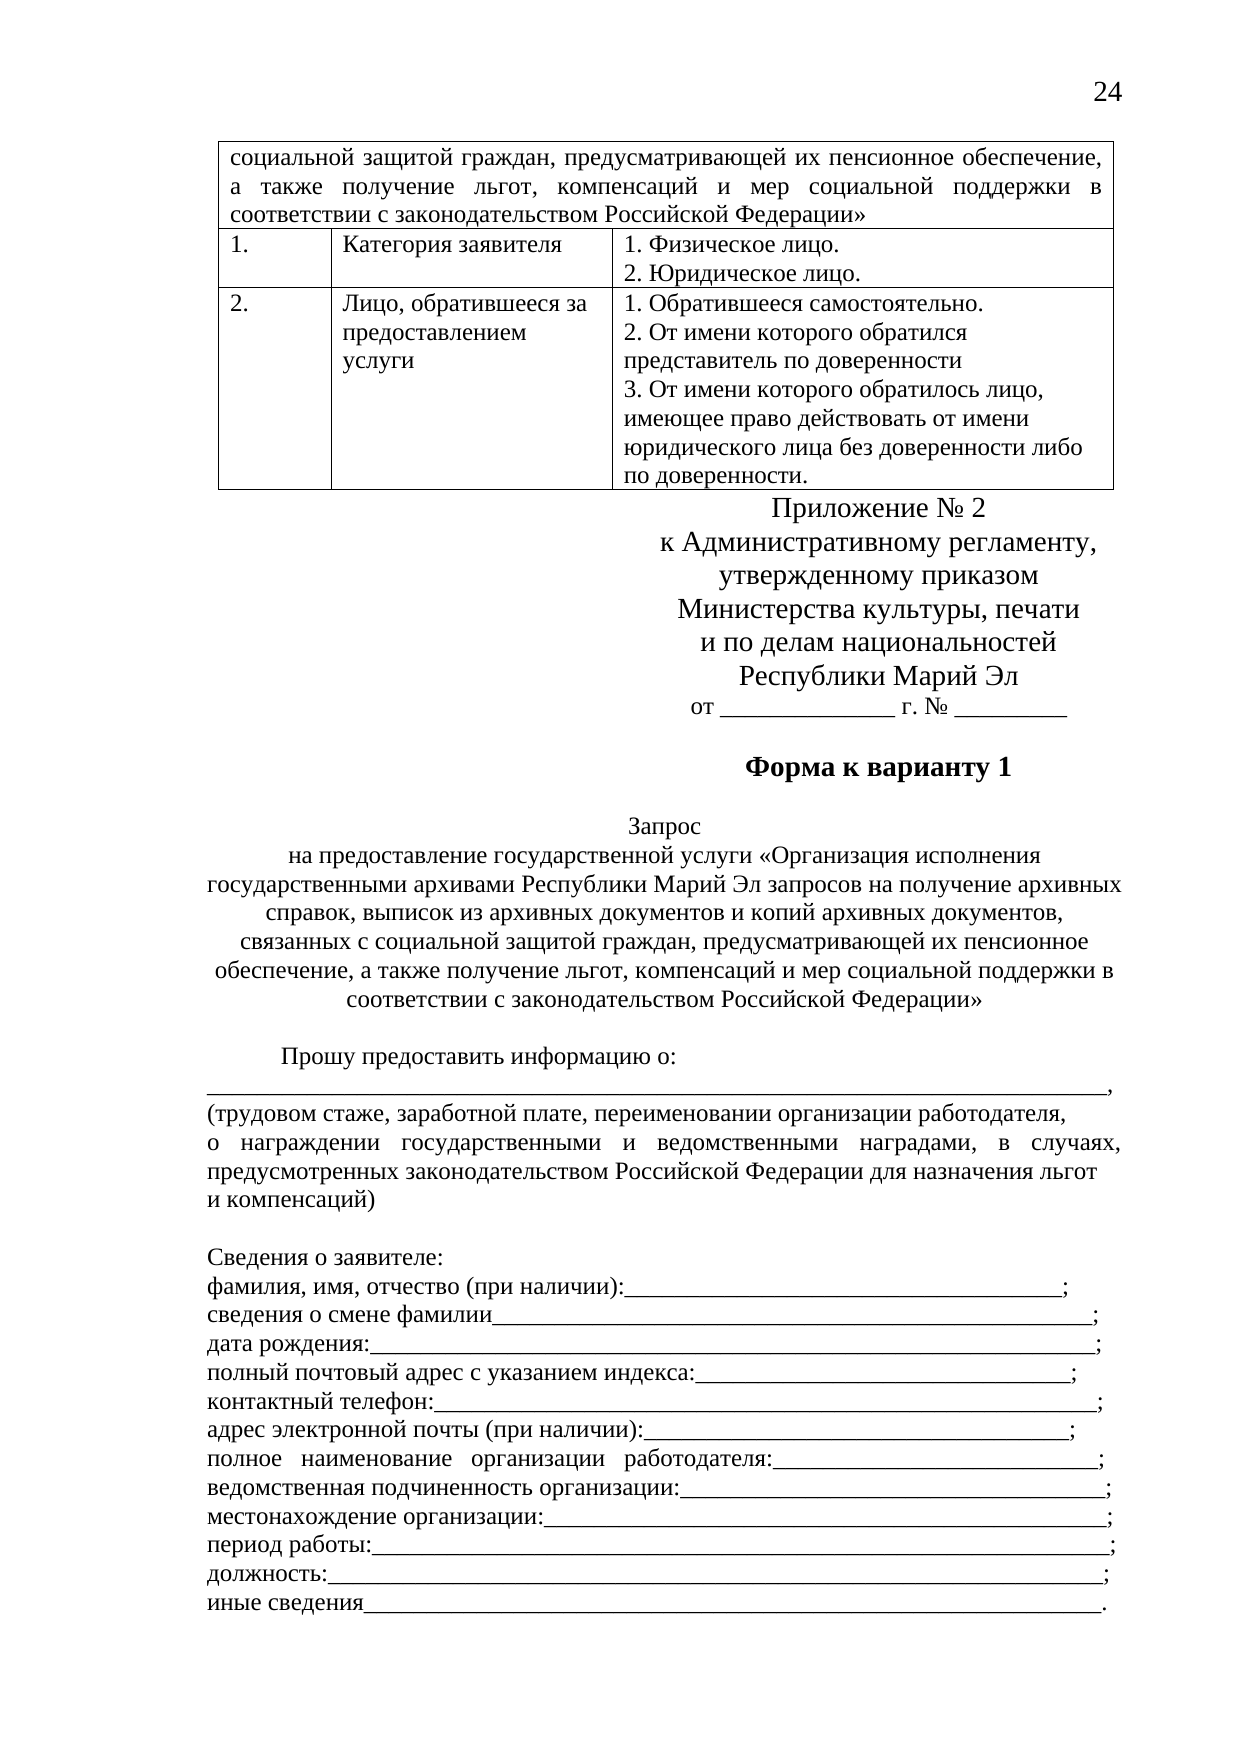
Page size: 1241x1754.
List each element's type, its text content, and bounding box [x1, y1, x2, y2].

text на предоставление государственной услуги «Организация исполнения государственными архивами Республики Марий Эл запросов на получение архивных справок, выписок из архивных документов и копий архивных документов, связанных с социальной защитой граждан, предусматривающей их пенсионное обеспечение, а также получение льгот, компенсаций и мер социальной поддержки в соответствии с законодательством Российской Федерации» [207, 840, 1122, 1012]
text и компенсаций) [207, 1184, 1122, 1213]
table_cell 1. Физическое лицо. 2. Юридическое лицо. [613, 229, 1113, 287]
text дата рождения:__________________________________________________________; [207, 1328, 1122, 1357]
table_cell Лицо, обратившееся за предоставлением услуги [332, 288, 612, 489]
text контактный телефон:_____________________________________________________; [207, 1386, 1122, 1414]
table_cell 1. [219, 229, 331, 287]
text иные сведения___________________________________________________________. [207, 1587, 1122, 1616]
text сведения о смене фамилии________________________________________________; [207, 1299, 1122, 1328]
text Приложение № 2 к Административному регламенту, утвержденному приказом Министерства культуры, печати [635, 490, 1122, 624]
text (трудовом стаже, заработной плате, переименовании организации работодателя, [207, 1098, 1122, 1127]
text Сведения о заявителе: [207, 1242, 1122, 1271]
text о награждении государственными и ведомственными наградами, в случаях, предусмотренных законодательством Российской Федерации для назначения льгот [207, 1127, 1122, 1184]
text ________________________________________________________________________, [207, 1069, 1122, 1098]
text и по делам национальностей Республики Марий Эл от ______________ г. № _________ [635, 624, 1122, 720]
text Прошу предоставить информацию о: [207, 1041, 1122, 1069]
text должность:______________________________________________________________; [207, 1558, 1122, 1587]
table_cell Категория заявителя [332, 229, 612, 287]
text местонахождение организации:_____________________________________________; [207, 1501, 1122, 1529]
text фамилия, имя, отчество (при наличии):___________________________________; [207, 1271, 1122, 1299]
text ведомственная подчиненность организации:__________________________________; [207, 1472, 1122, 1501]
table_cell 2. [219, 288, 331, 489]
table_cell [219, 142, 1113, 228]
text полное наименование организации работодателя:__________________________; [207, 1443, 1122, 1472]
text период работы:___________________________________________________________; [207, 1529, 1122, 1558]
table_cell 1. Обратившееся самостоятельно. 2. От имени которого обратился представитель по доверенности 3. От имени которого обратилось лицо, имеющее право действовать от имени юридического лица без доверенности либо по доверенности. [613, 288, 1113, 489]
text полный почтовый адрес с указанием индекса:______________________________; [207, 1357, 1122, 1386]
text Форма к варианту 1 [635, 749, 1122, 782]
text адрес электронной почты (при наличии):__________________________________; [207, 1414, 1122, 1443]
text Запрос [207, 811, 1122, 840]
